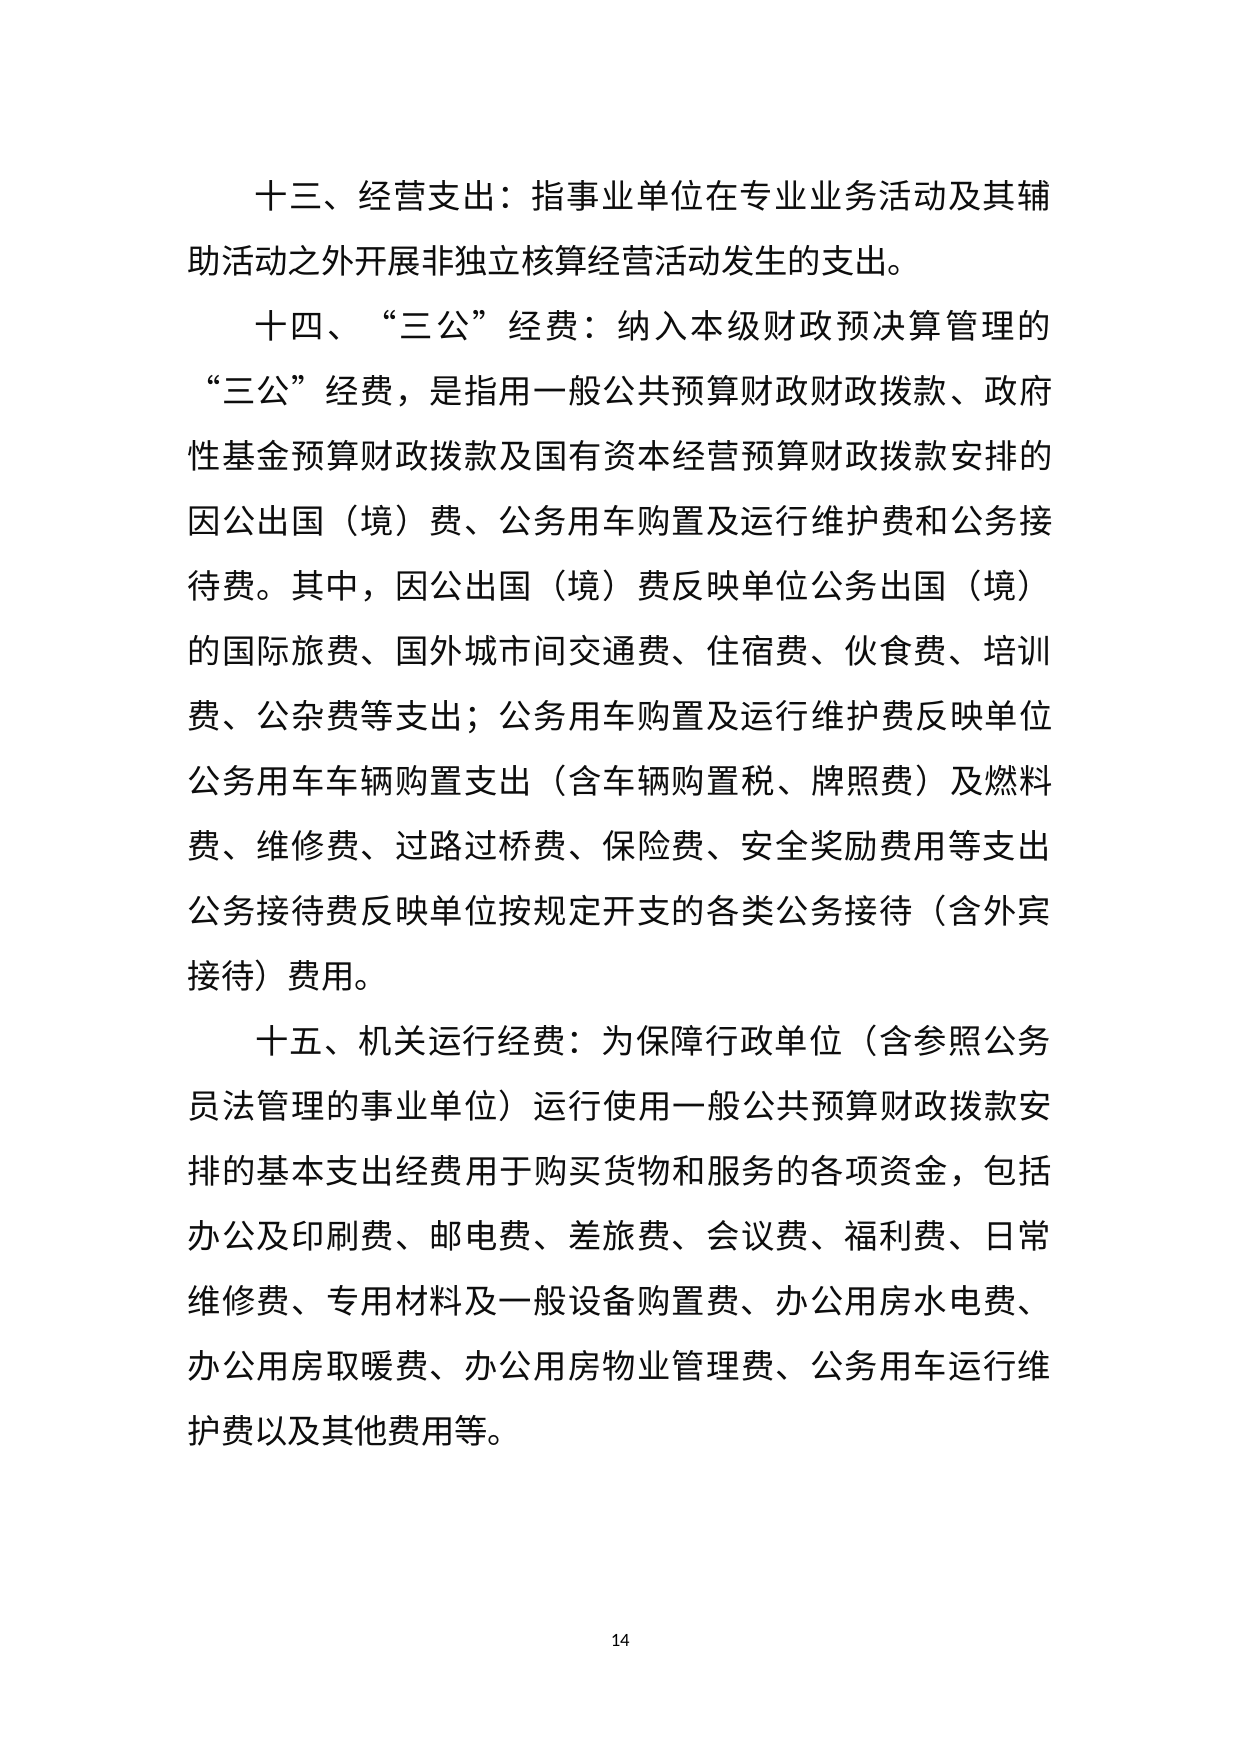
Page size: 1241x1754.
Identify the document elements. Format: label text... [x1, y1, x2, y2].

text 十四、“三公”经费：纳入本级财政预决算管理的“三公”经费，是指用一般公共预算财政财政拨款、政府性基金预算财政拨款及国有资本经营预算财政拨款安排的因公出国（境）费、公务用车购置及运行维护费和公务接待费。其中，因公出国（境）费反映单位公务出国（境）的国际旅费、国外城市间交通费、住宿费、伙食费、培训费、公杂费等支出；公务用车购置及运行维护费反映单位公务用车车辆购置支出（含车辆购置税、牌照费）及燃料费、维修费、过路过桥费、保险费、安全奖励费用等支出；公务接待费反映单位按规定开支的各类公务接待（含外宾接待）费用。 [187, 292, 1053, 1007]
text 十三、经营支出：指事业单位在专业业务活动及其辅助活动之外开展非独立核算经营活动发生的支出。 [187, 162, 1053, 292]
text 十五、机关运行经费：为保障行政单位（含参照公务员法管理的事业单位）运行使用一般公共预算财政拨款安排的基本支出经费用于购买货物和服务的各项资金，包括办公及印刷费、邮电费、差旅费、会议费、福利费、日常维修费、专用材料及一般设备购置费、办公用房水电费、办公用房取暖费、办公用房物业管理费、公务用车运行维护费以及其他费用等。 [187, 1007, 1053, 1462]
